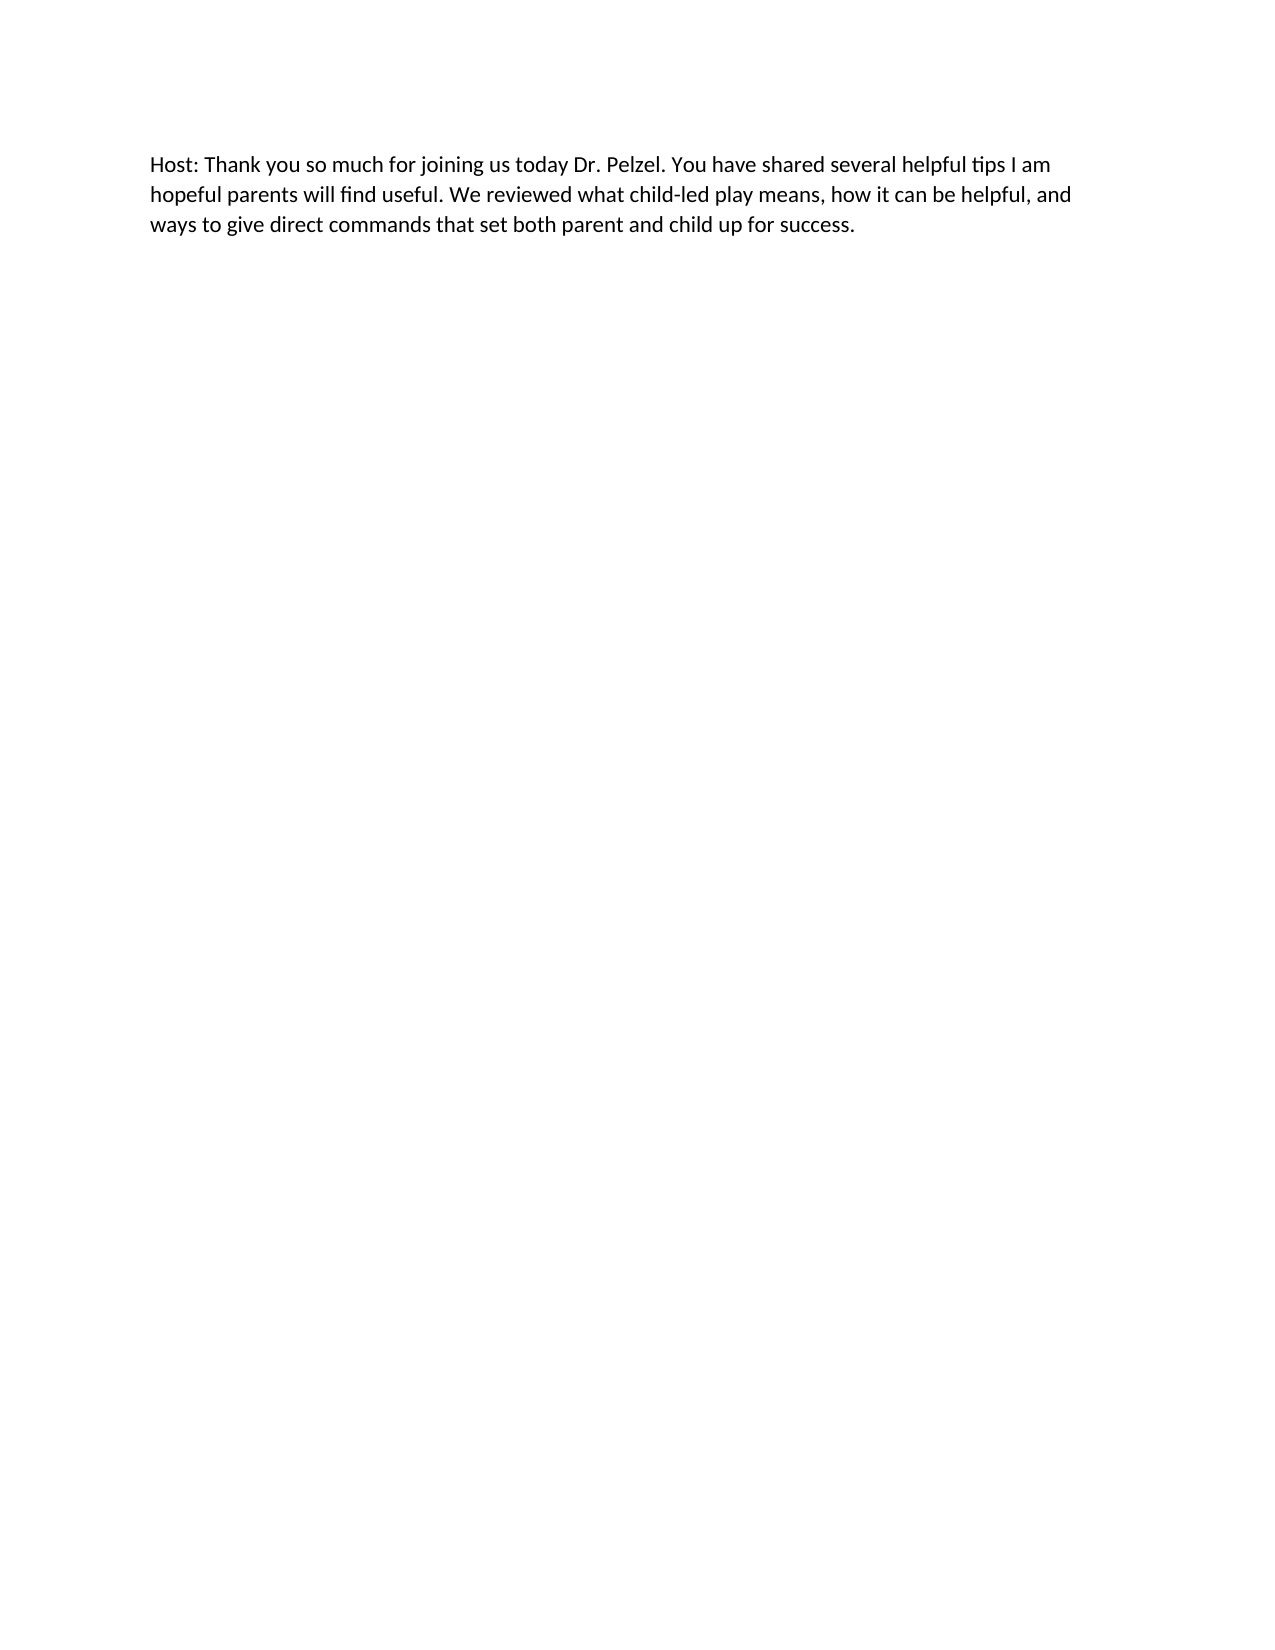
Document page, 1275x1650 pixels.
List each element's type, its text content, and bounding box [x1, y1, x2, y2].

text Host: Thank you so much for joining us today Dr. Pelzel. You have shared several helpful tips I am hopeful parents will find useful. We reviewed what child-led play means, how it can be helpful, and ways to give direct commands that set both parent and child up for success. [150, 150, 1125, 238]
